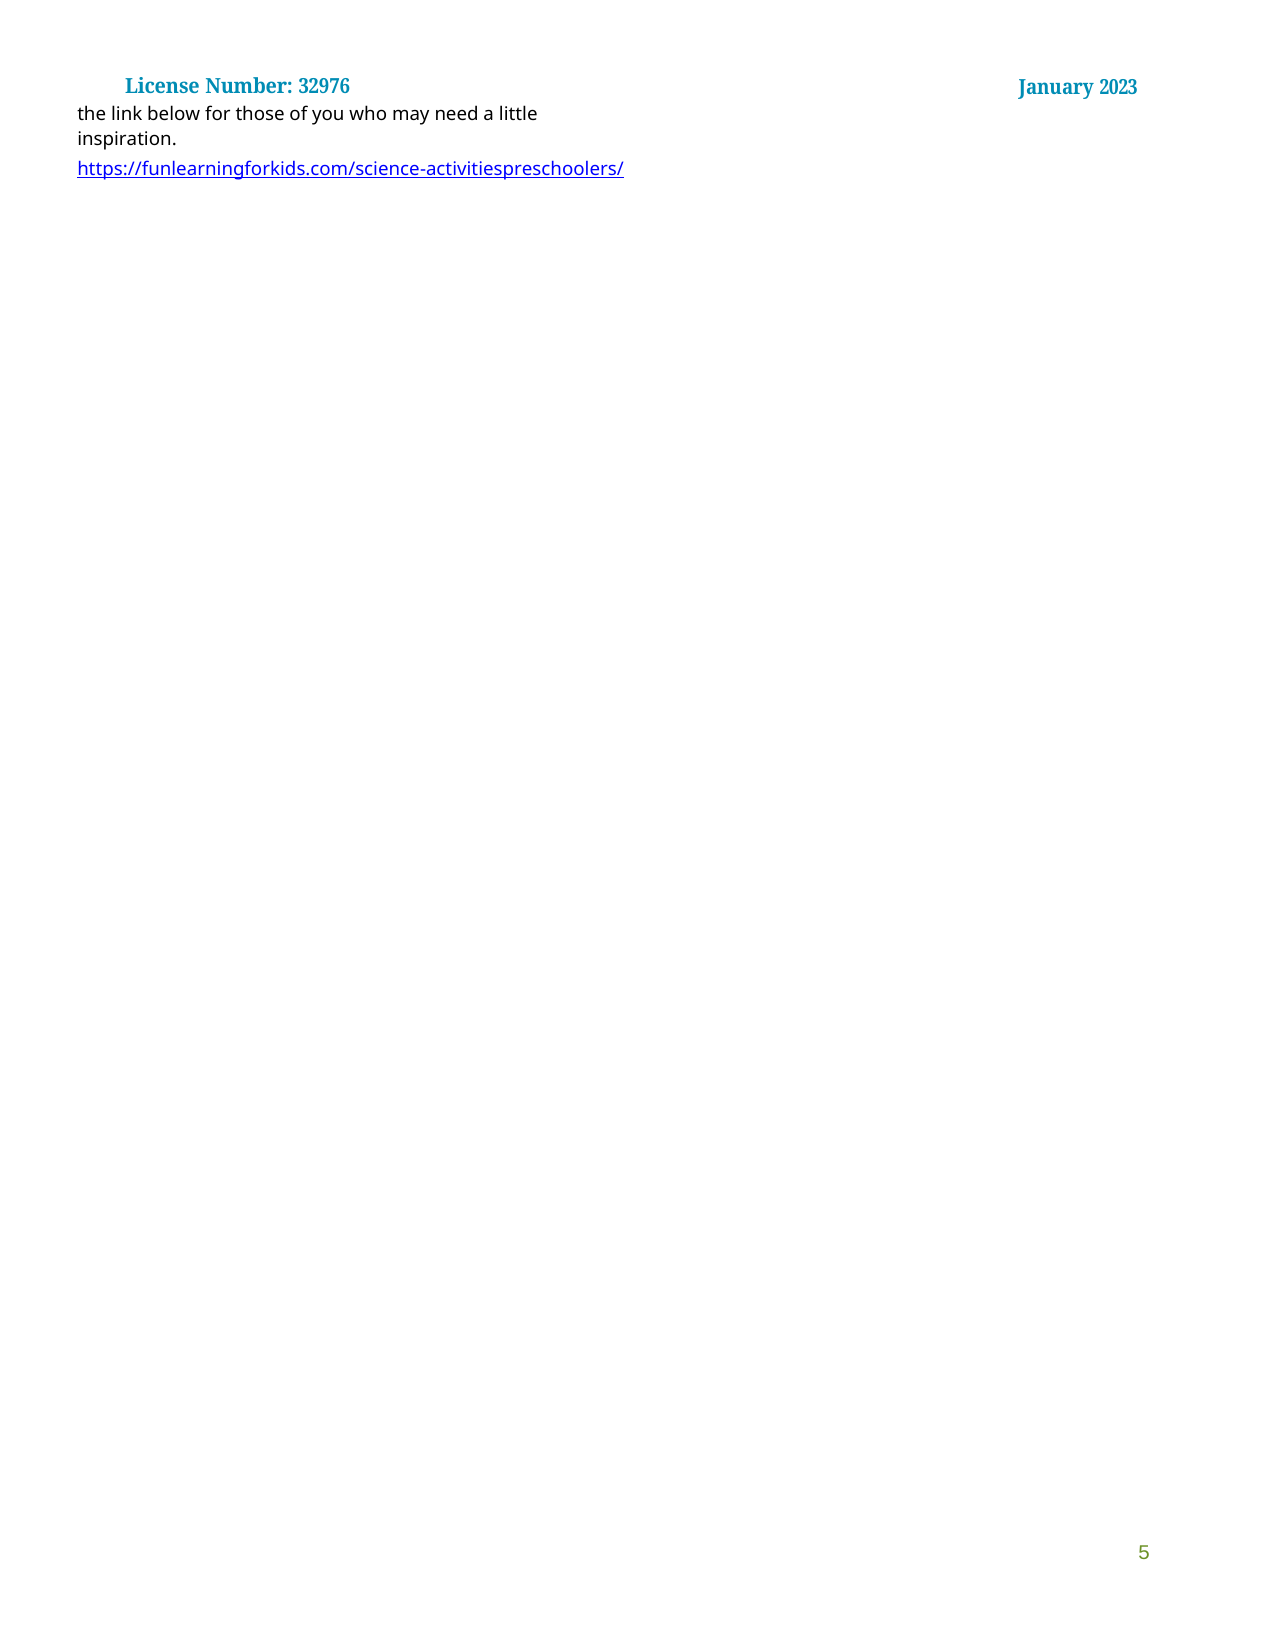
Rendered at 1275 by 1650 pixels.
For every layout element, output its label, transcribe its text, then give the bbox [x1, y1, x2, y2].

text https://funlearningforkids.com/science-activitiespreschoolers/ [77, 155, 1242, 181]
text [77, 100, 627, 151]
